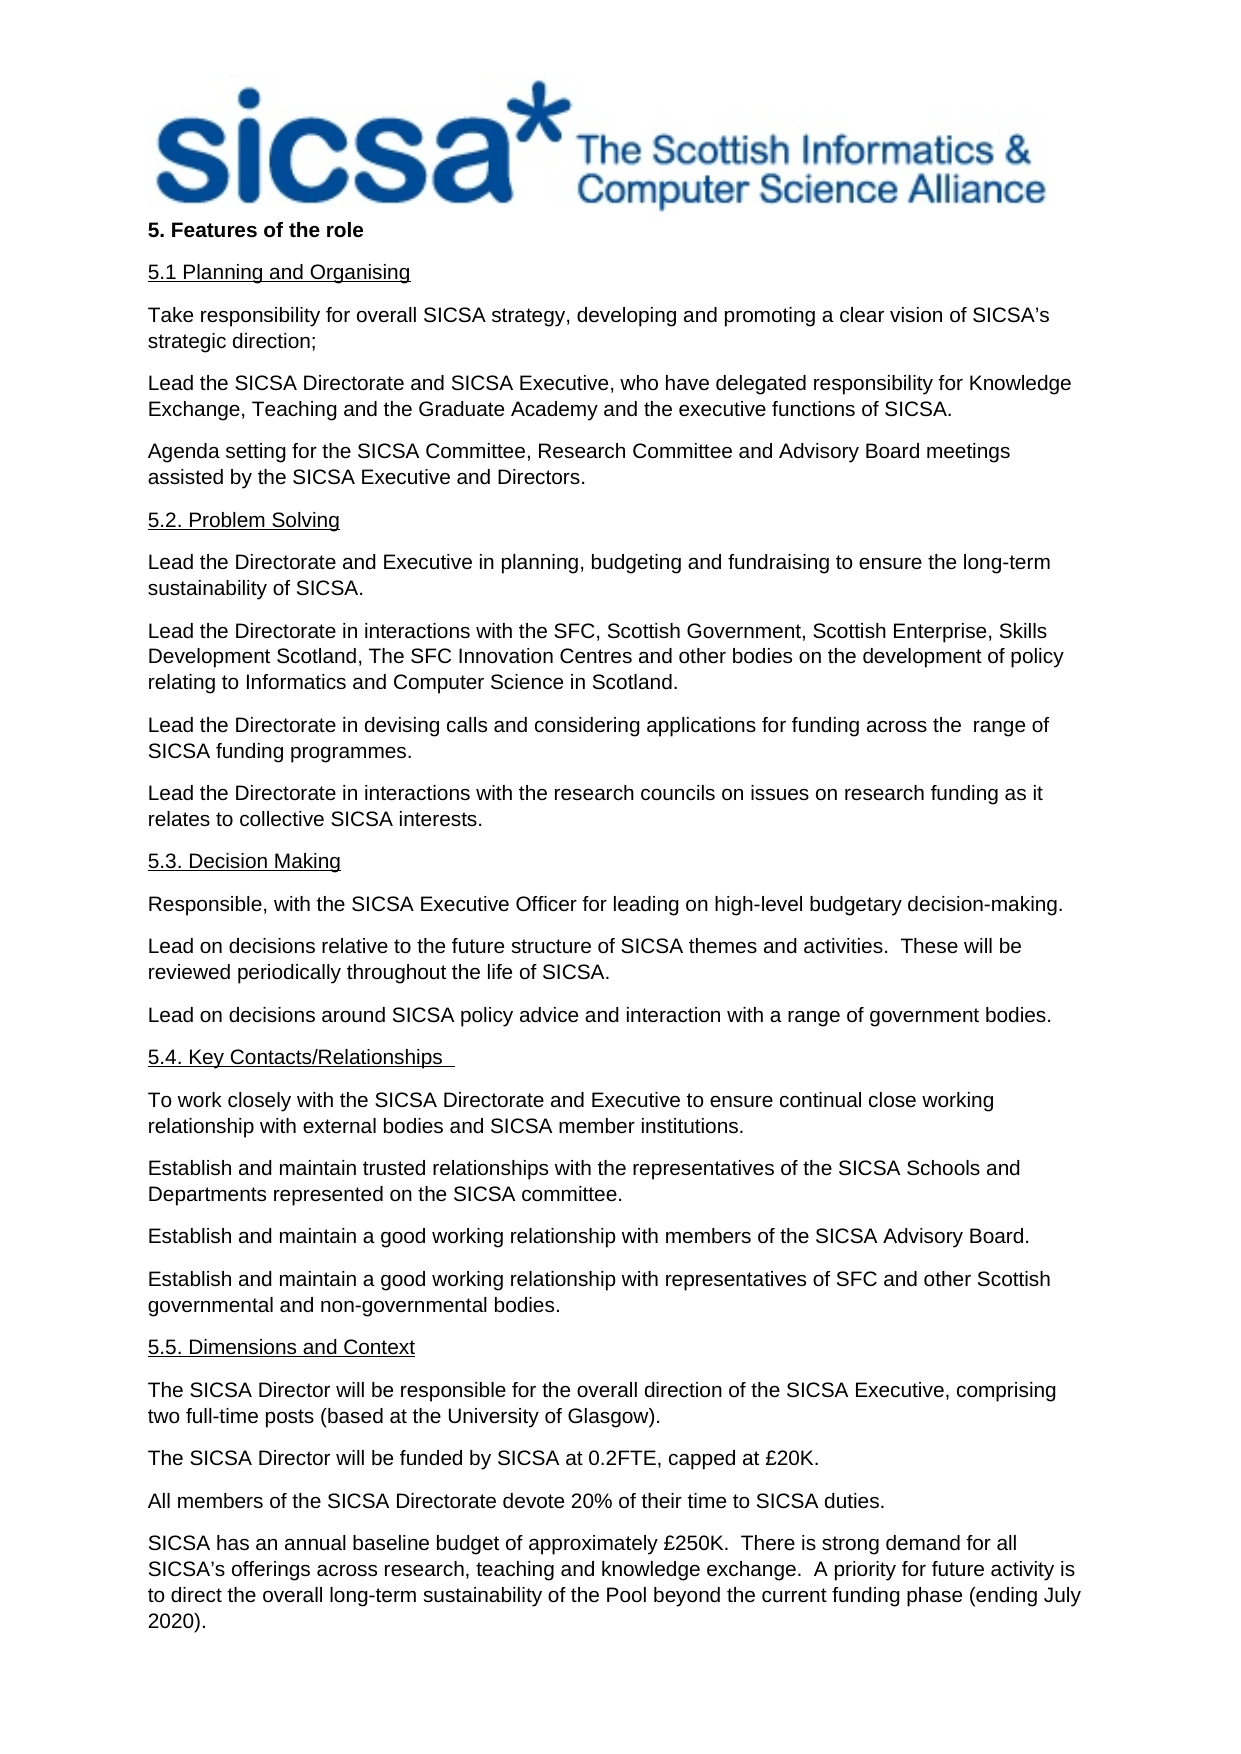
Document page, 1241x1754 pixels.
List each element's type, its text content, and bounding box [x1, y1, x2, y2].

picture [147, 73, 1050, 218]
text 5.4. Key Contacts/Relationships [148, 1045, 1092, 1069]
text Establish and maintain a good working relationship with members of the SICSA Advisory Board. [148, 1224, 1092, 1248]
text Lead on decisions relative to the future structure of SICSA themes and activities. These will be reviewed periodically throughout the life of SICSA. [148, 934, 1092, 984]
text Responsible, with the SICSA Executive Officer for leading on high-level budgetary decision-making. [148, 892, 1092, 916]
text Take responsibility for overall SICSA strategy, developing and promoting a clear vision of SICSA’s strategic direction; [148, 303, 1092, 352]
text Agenda setting for the SICSA Committee, Research Committee and Advisory Board meetings assisted by the SICSA Executive and Directors. [148, 439, 1092, 489]
text The SICSA Director will be responsible for the overall direction of the SICSA Executive, comprising two full-time posts (based at the University of Glasgow). [148, 1378, 1092, 1427]
text 5. Features of the role [148, 218, 1092, 242]
text Establish and maintain a good working relationship with representatives of SFC and other Scottish governmental and non-governmental bodies. [148, 1267, 1092, 1317]
text SICSA has an annual baseline budget of approximately £250K. There is strong demand for all SICSA’s offerings across research, teaching and knowledge exchange. A priority for future activity is to direct the overall long-term sustainability of the Pool beyond the current funding phase (ending July 2020). [148, 1531, 1092, 1632]
text Lead the Directorate in devising calls and considering applications for funding across the range of SICSA funding programmes. [148, 713, 1092, 762]
text 5.2. Problem Solving [148, 508, 1092, 532]
text Lead the Directorate and Executive in planning, budgeting and fundraising to ensure the long-term sustainability of SICSA. [148, 550, 1092, 600]
text 5.5. Dimensions and Context [148, 1335, 1092, 1359]
text All members of the SICSA Directorate devote 20% of their time to SICSA duties. [148, 1488, 1092, 1512]
text Lead on decisions around SICSA policy advice and interaction with a range of government bodies. [148, 1003, 1092, 1027]
text 5.3. Decision Making [148, 849, 1092, 873]
text To work closely with the SICSA Directorate and Executive to ensure continual close working relationship with external bodies and SICSA member institutions. [148, 1088, 1092, 1137]
text 5.1 Planning and Organising [148, 260, 1092, 284]
text Lead the Directorate in interactions with the SFC, Scottish Government, Scottish Enterprise, Skills Development Scotland, The SFC Innovation Centres and other bodies on the development of policy relating to Informatics and Computer Science in Scotland. [148, 618, 1092, 694]
text Lead the SICSA Directorate and SICSA Executive, who have delegated responsibility for Knowledge Exchange, Teaching and the Graduate Academy and the executive functions of SICSA. [148, 371, 1092, 421]
text The SICSA Director will be funded by SICSA at 0.2FTE, capped at £20K. [148, 1446, 1092, 1470]
text Lead the Directorate in interactions with the research councils on issues on research funding as it relates to collective SICSA interests. [148, 781, 1092, 831]
text Establish and maintain trusted relationships with the representatives of the SICSA Schools and Departments represented on the SICSA committee. [148, 1156, 1092, 1206]
